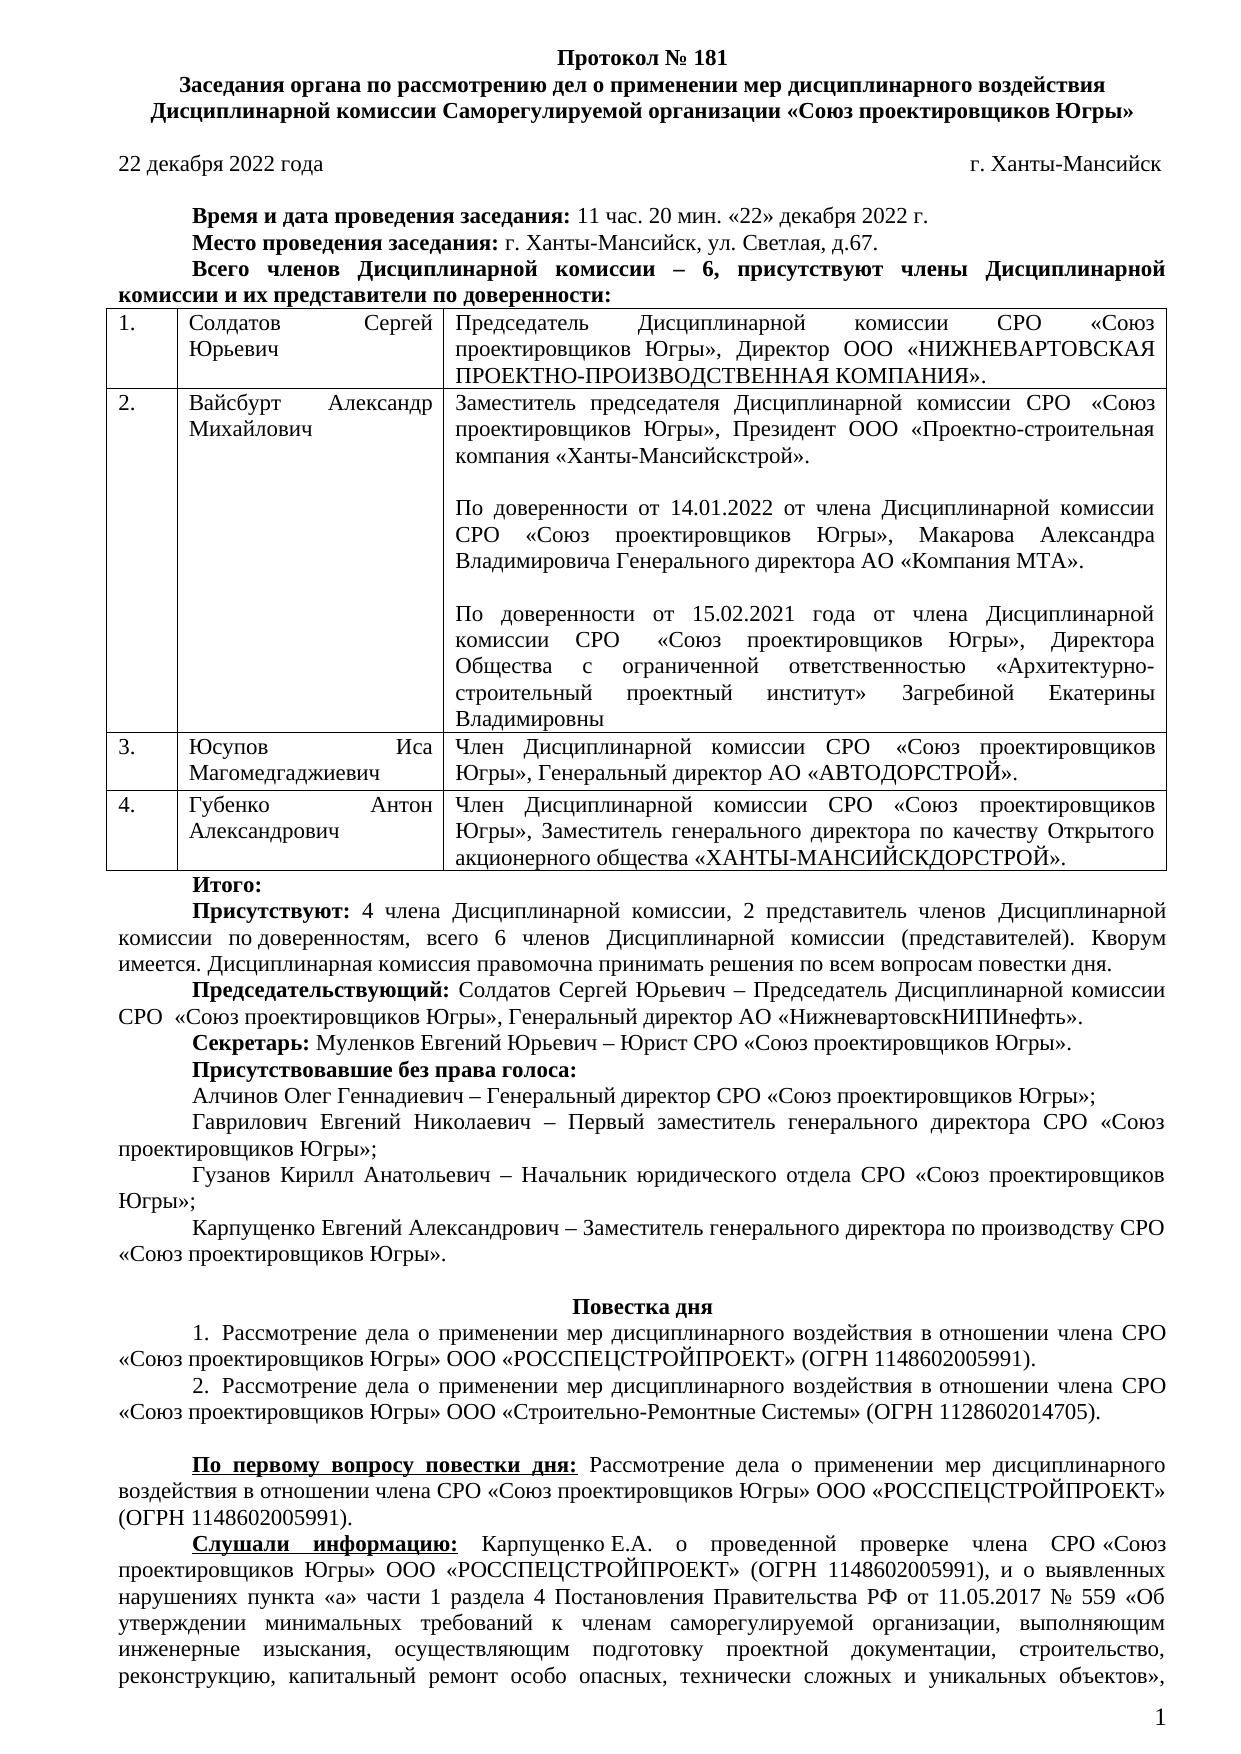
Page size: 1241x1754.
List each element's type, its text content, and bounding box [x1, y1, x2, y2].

table_cell [107, 389, 177, 732]
list Рассмотрение дела о применении мер дисциплинарного воздействия в отношении члена СРО «Союз проектировщиков Югры» ООО «РОССПЕЦСТРОЙПРОЕКТ» (ОГРН 1148602005991). [118, 1319, 1167, 1372]
text Присутствуют: 4 члена Дисциплинарной комиссии, 2 представитель членов Дисциплинарной комиссии по доверенностям, всего 6 членов Дисциплинарной комиссии (представителей). Кворум имеется. Дисциплинарная комиссия правомочна принимать решения по всем вопросам повестки дня. [118, 897, 1167, 977]
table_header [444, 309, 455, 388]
text Присутствовавшие без права голоса: [118, 1056, 1167, 1082]
text Всего членов Дисциплинарной комиссии – 6, присутствуют члены Дисциплинарной комиссии и их представители по доверенности: [118, 255, 1167, 308]
text Гаврилович Евгений Николаевич – Первый заместитель генерального директора СРО «Союз проектировщиков Югры»; [118, 1108, 1167, 1161]
text 22 декабря 2022 года г. Ханты-Мансийск [118, 150, 1167, 176]
text Место проведения заседания: г. Ханты-Мансийск, ул. Светлая, д.67. [118, 229, 1167, 255]
table_cell [107, 733, 177, 790]
list Рассмотрение дела о применении мер дисциплинарного воздействия в отношении члена СРО «Союз проектировщиков Югры» ООО «Строительно-Ремонтные Системы» (ОГРН 1128602014705). [118, 1372, 1167, 1424]
text Итого: [118, 871, 1167, 897]
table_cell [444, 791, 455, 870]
text Повестка дня [118, 1293, 1167, 1319]
text Протокол № 181 [118, 44, 1167, 71]
text Алчинов Олег Геннадиевич – Генеральный директор СРО «Союз проектировщиков Югры»; [118, 1082, 1167, 1108]
text По первому вопросу повестки дня: Рассмотрение дела о применении мер дисциплинарного воздействия в отношении члена СРО «Союз проектировщиков Югры» ООО «РОССПЕЦСТРОЙПРОЕКТ» (ОГРН 1148602005991). [118, 1451, 1167, 1530]
table_cell Юсупов Иса Магомедгаджиевич [178, 733, 443, 790]
text Секретарь: Муленков Евгений Юрьевич – Юрист СРО «Союз проектировщиков Югры». [118, 1029, 1167, 1056]
text Время и дата проведения заседания: 11 час. 20 мин. «22» декабря 2022 г. [118, 202, 1167, 229]
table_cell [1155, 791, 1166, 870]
table_cell [107, 791, 177, 870]
table_header [107, 309, 177, 388]
table_cell Губенко Антон Александрович [178, 791, 443, 870]
text Гузанов Кирилл Анатольевич – Начальник юридического отдела СРО «Союз проектировщиков Югры»; [118, 1161, 1167, 1214]
text Заседания органа по рассмотрению дел о применении мер дисциплинарного воздействия Дисциплинарной комиссии Саморегулируемой организации «Союз проектировщиков Югры» [118, 71, 1167, 123]
table_cell Член Дисциплинарной комиссии СРО «Союз проектировщиков Югры», Генеральный директор АО «АВТОДОРСТРОЙ». [444, 733, 1166, 790]
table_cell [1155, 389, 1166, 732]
table_cell Вайсбурт Александр Михайлович [178, 389, 443, 732]
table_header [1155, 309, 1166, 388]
text Карпущенко Евгений Александрович – Заместитель генерального директора по производству СРО «Союз проектировщиков Югры». [118, 1214, 1167, 1266]
table_header Солдатов Сергей Юрьевич [178, 309, 443, 388]
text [118, 1530, 1167, 1688]
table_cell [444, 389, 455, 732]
text Председательствующий: Солдатов Сергей Юрьевич – Председатель Дисциплинарной комиссии СРО «Союз проектировщиков Югры», Генеральный директор АО «НижневартовскНИПИнефть». [118, 977, 1167, 1029]
